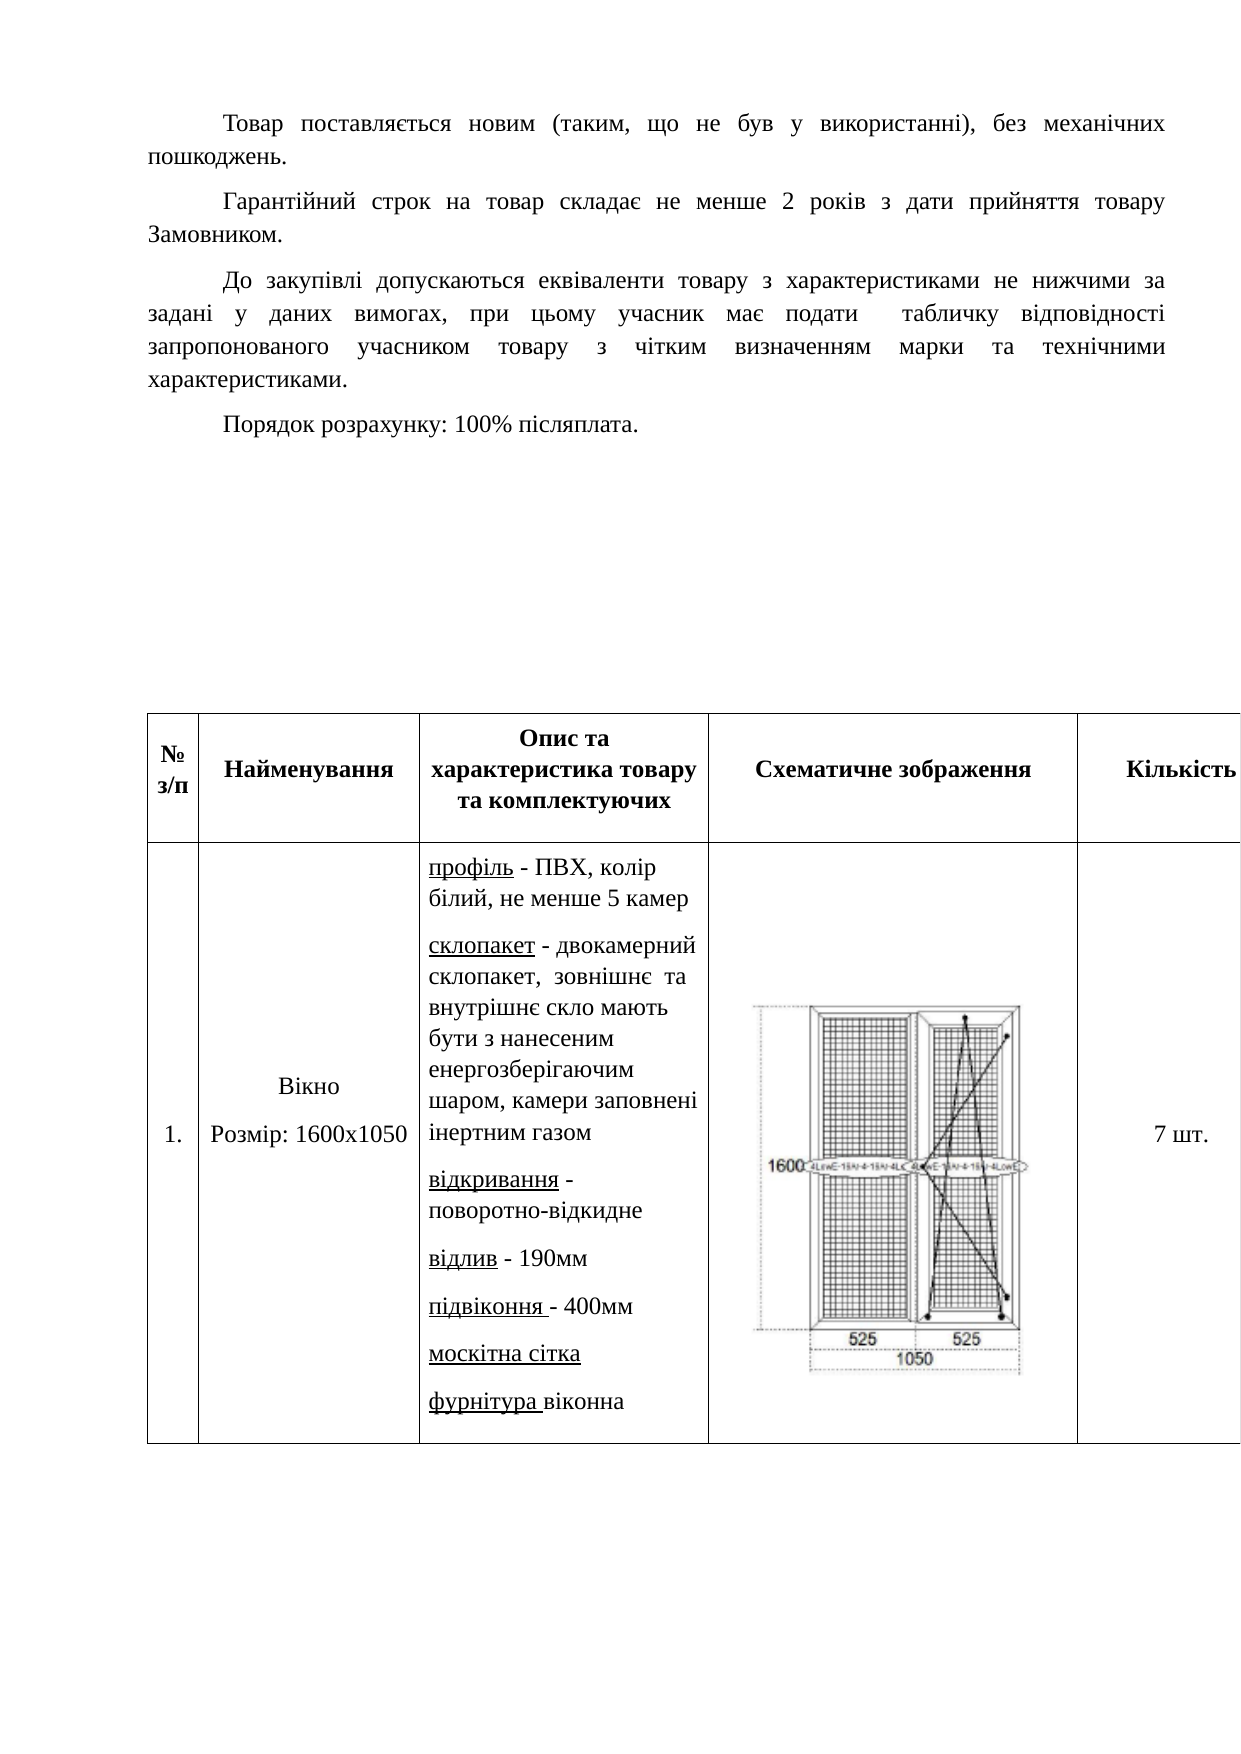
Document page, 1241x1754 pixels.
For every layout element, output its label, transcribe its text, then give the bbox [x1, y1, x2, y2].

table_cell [420, 843, 708, 1442]
text Порядок розрахунку: 100% післяплата. [148, 409, 1167, 438]
picture [736, 981, 1051, 1381]
text Гарантійний строк на товар складає не менше 2 років з дати прийняття товару Замовником. [148, 186, 1167, 248]
table_header Опис та характеристика товару та комплектуючих [420, 714, 708, 842]
text До закупівлі допускаються еквіваленти товару з характеристиками не нижчими за задані у даних вимогах, при цьому учасник має подати табличку відповідності запропонованого учасником товару з чітким визначенням марки та технічними характеристиками. [148, 265, 1167, 393]
table_cell Вікно Розмір: 1600х1050 [199, 843, 419, 1442]
table_cell [709, 843, 1077, 1442]
table_cell 7 шт. [1078, 843, 1240, 1442]
table_cell 1. [148, 843, 198, 1442]
table_header № з/п [148, 714, 198, 842]
table_header Кількість [1078, 714, 1240, 842]
text Товар поставляється новим (таким, що не був у використанні), без механічних пошкоджень. [148, 108, 1167, 169]
table_header Найменування [199, 714, 419, 842]
table_header Схематичне зображення [709, 714, 1077, 842]
